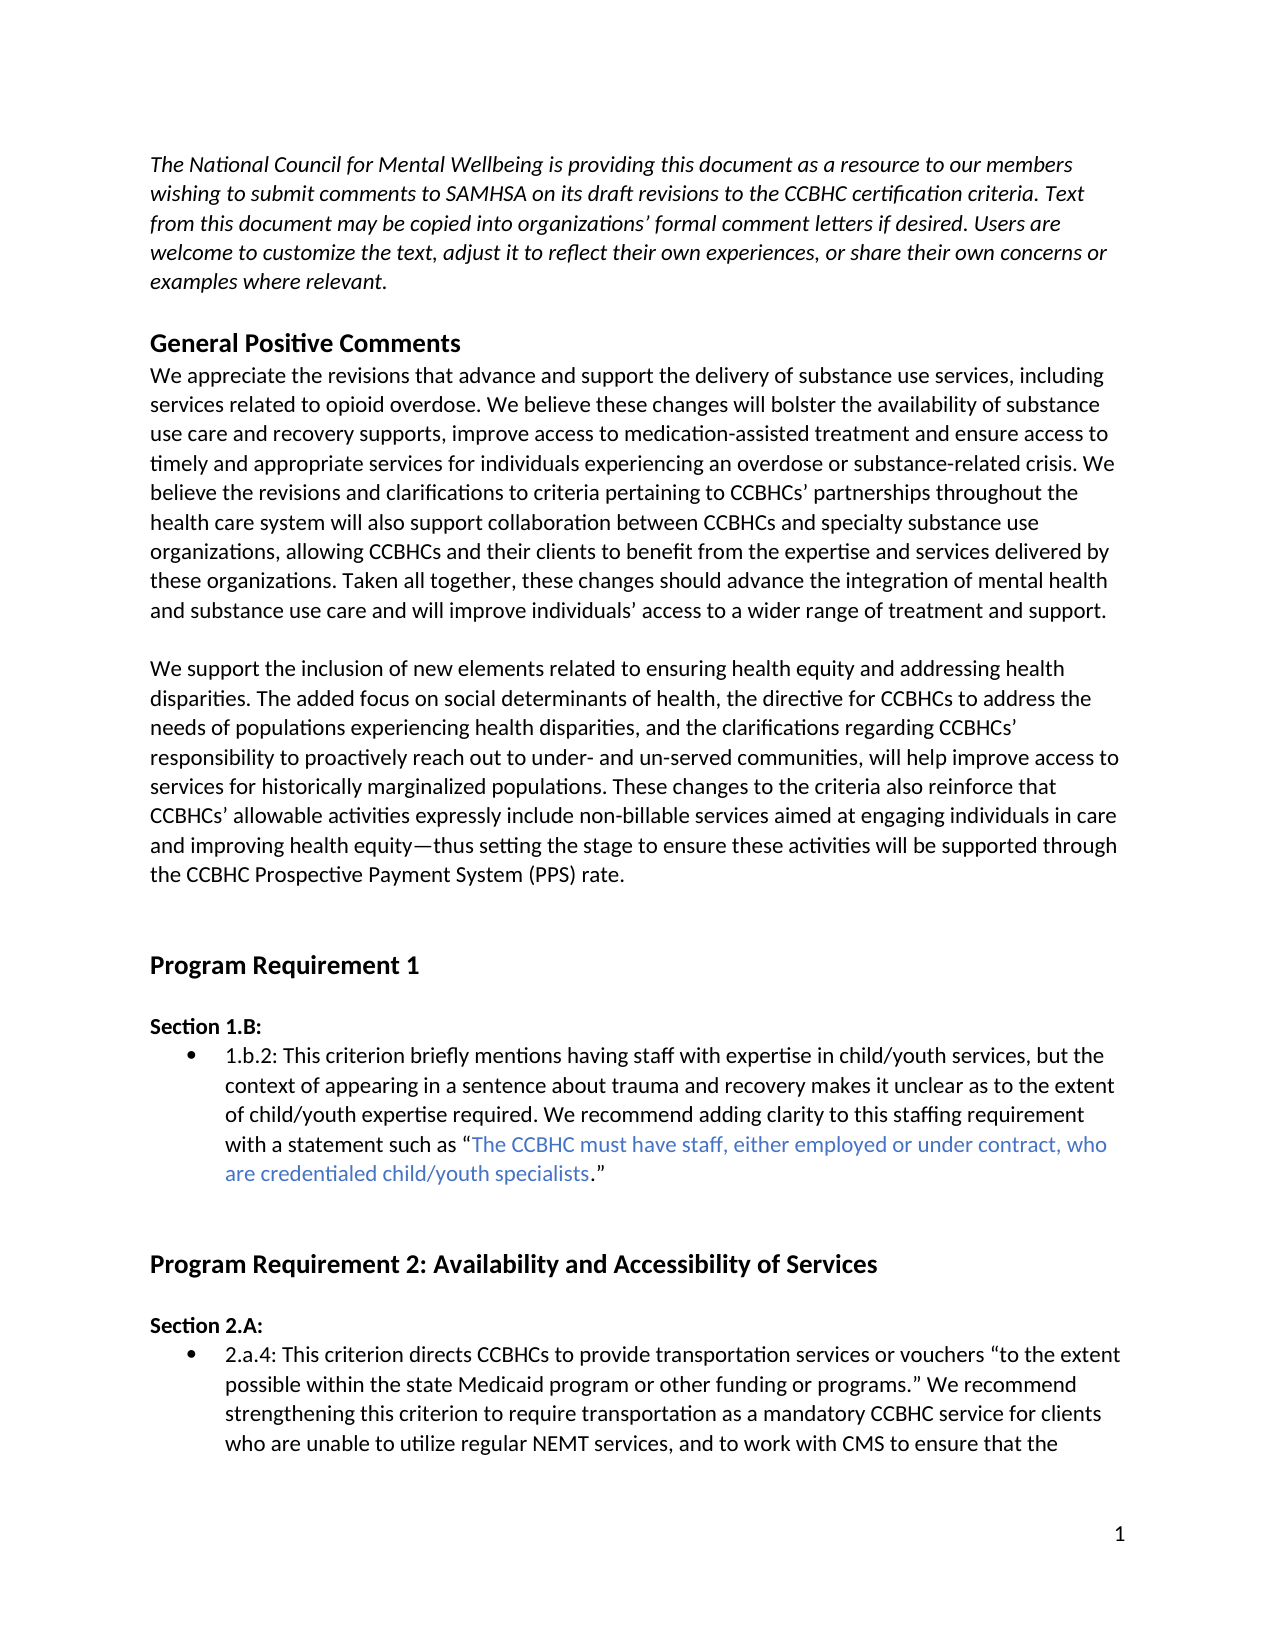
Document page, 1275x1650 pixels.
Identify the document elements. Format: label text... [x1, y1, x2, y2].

text Section 2.A: [150, 1311, 1125, 1339]
subtitle Program Requirement 1 [150, 948, 1125, 981]
text General Positive Comments [150, 326, 1125, 359]
text We support the inclusion of new elements related to ensuring health equity and addressing health disparities. The added focus on social determinants of health, the directive for CCBHCs to address the needs of populations experiencing health disparities, and the clarifications regarding CCBHCs’ responsibility to proactively reach out to under- and un-served communities, will help improve access to services for historically marginalized populations. These changes to the criteria also reinforce that CCBHCs’ allowable activities expressly include non-billable services aimed at engaging individuals in care and improving health equity—thus setting the stage to ensure these activities will be supported through the CCBHC Prospective Payment System (PPS) rate. [150, 654, 1125, 888]
text The National Council for Mental Wellbeing is providing this document as a resource to our members wishing to submit comments to SAMHSA on its draft revisions to the CCBHC certification criteria. Text from this document may be copied into organizations’ formal comment letters if desired. Users are welcome to customize the text, adjust it to reflect their own experiences, or share their own concerns or examples where relevant. [150, 150, 1125, 296]
text Section 1.B: [150, 1012, 1125, 1040]
list 1.b.2: This criterion briefly mentions having staff with expertise in child/youth services, but the context of appearing in a sentence about trauma and recovery makes it unclear as to the extent of child/youth expertise required. We recommend adding clarity to this staffing requirement with a statement such as “The CCBHC must have staff, either employed or under contract, who are credentialed child/youth specialists.” [187, 1042, 1125, 1187]
text We appreciate the revisions that advance and support the delivery of substance use services, including services related to opioid overdose. We believe these changes will bolster the availability of substance use care and recovery supports, improve access to medication-assisted treatment and ensure access to timely and appropriate services for individuals experiencing an overdose or substance-related crisis. We believe the revisions and clarifications to criteria pertaining to CCBHCs’ partnerships throughout the health care system will also support collaboration between CCBHCs and specialty substance use organizations, allowing CCBHCs and their clients to benefit from the expertise and services delivered by these organizations. Taken all together, these changes should advance the integration of mental health and substance use care and will improve individuals’ access to a wider range of treatment and support. [150, 361, 1125, 624]
subtitle Program Requirement 2: Availability and Accessibility of Services [150, 1247, 1125, 1280]
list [187, 1341, 1125, 1457]
